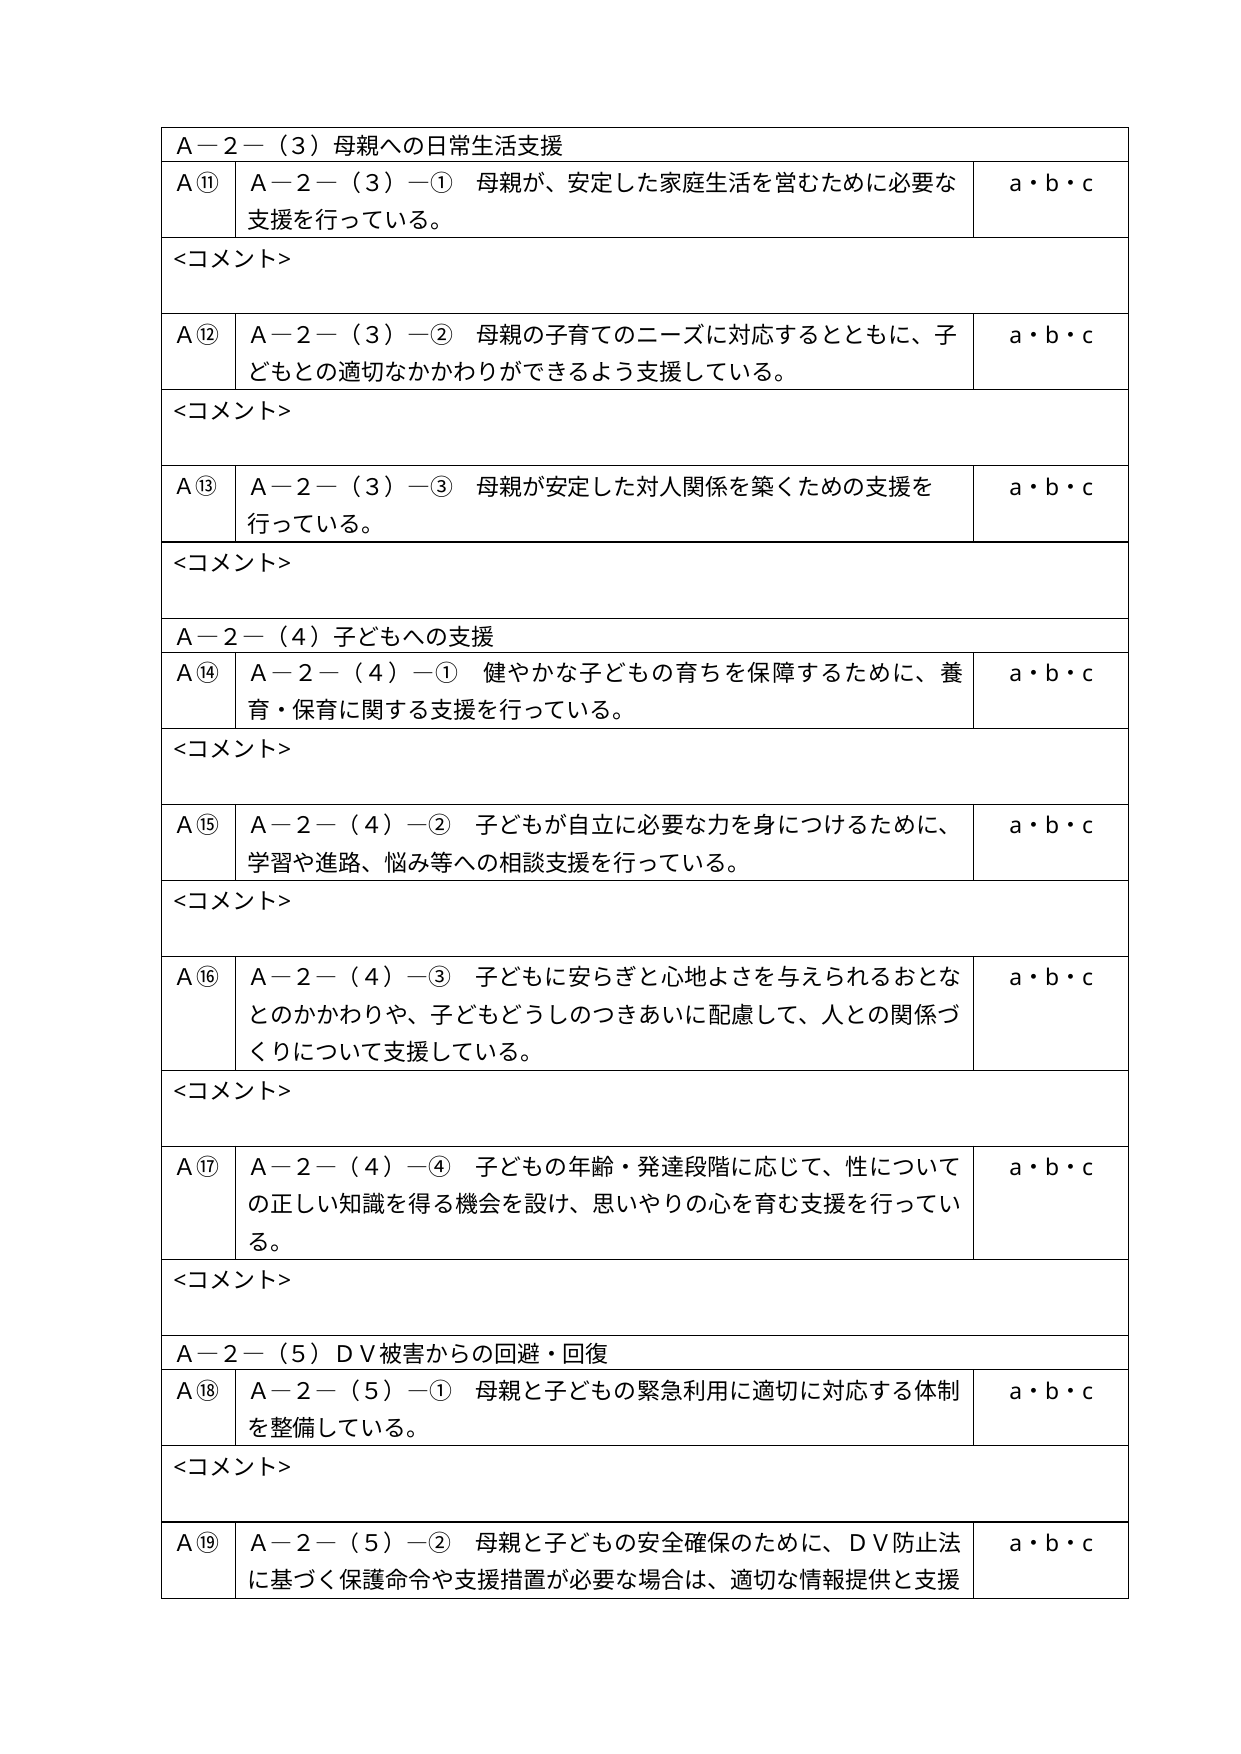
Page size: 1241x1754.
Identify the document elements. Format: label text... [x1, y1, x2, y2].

table_cell Ａ⑫ [162, 314, 235, 389]
table_cell <コメント> [162, 1260, 1128, 1335]
table_cell <コメント> [162, 881, 1128, 956]
table_cell Ａ―２―（４）―② 子どもが自立に必要な力を身につけるために、学習や進路、悩み等への相談支援を行っている。 [236, 805, 973, 880]
table_cell a・b・c [974, 162, 1128, 237]
table_cell a・b・c [974, 466, 1128, 541]
table_cell Ａ―２―（３）―② 母親の子育てのニーズに対応するとともに、子どもとの適切なかかわりができるよう支援している。 [236, 314, 973, 389]
table_cell <コメント> [162, 390, 1128, 465]
table_cell Ａ⑰ [162, 1147, 235, 1259]
table_cell a・b・c [974, 653, 1128, 728]
table_cell Ａ⑲ [162, 1523, 235, 1597]
table_cell Ａ―２―（３）母親への日常生活支援 [162, 128, 1128, 161]
table_cell Ａ―２―（４）子どもへの支援 [162, 619, 1128, 652]
table_cell a・b・c [974, 1370, 1128, 1445]
table_cell a・b・c [974, 1523, 1128, 1597]
table_cell Ａ⑮ [162, 805, 235, 880]
table_cell <コメント> [162, 729, 1128, 804]
table_cell Ａ―２―（３）―① 母親が、安定した家庭生活を営むために必要な支援を行っている。 [236, 162, 973, 237]
table_cell a・b・c [974, 957, 1128, 1069]
table_cell Ａ―２―（４）―③ 子どもに安らぎと心地よさを与えられるおとなとのかかわりや、子どもどうしのつきあいに配慮して、人との関係づくりについて支援している。 [236, 957, 973, 1069]
table_cell <コメント> [162, 1071, 1128, 1146]
table_cell <コメント> [162, 1446, 1128, 1521]
table_cell Ａ―２―（５）―① 母親と子どもの緊急利用に適切に対応する体制を整備している。 [236, 1370, 973, 1445]
table_cell Ａ―２―（４）―① 健やかな子どもの育ちを保障するために、養育・保育に関する支援を行っている。 [236, 653, 973, 728]
table_cell <コメント> [162, 543, 1128, 617]
table_cell Ａ⑯ [162, 957, 235, 1069]
table_cell a・b・c [974, 805, 1128, 880]
table_cell Ａ⑱ [162, 1370, 235, 1445]
table_cell <コメント> [162, 238, 1128, 313]
table_cell a・b・c [974, 1147, 1128, 1259]
table_cell a・b・c [974, 314, 1128, 389]
table_cell Ａ⑬ [162, 466, 235, 541]
table_cell Ａ―２―（５）ＤＶ被害からの回避・回復 [162, 1336, 1128, 1369]
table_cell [236, 1523, 973, 1597]
table_cell Ａ―２―（４）―④ 子どもの年齢・発達段階に応じて、性についての正しい知識を得る機会を設け、思いやりの心を育む支援を行っている。 [236, 1147, 973, 1259]
table_cell Ａ―２―（３）―③ 母親が安定した対人関係を築くための支援を行っている。 [236, 466, 973, 541]
table_cell Ａ⑭ [162, 653, 235, 728]
table_cell Ａ⑪ [162, 162, 235, 237]
